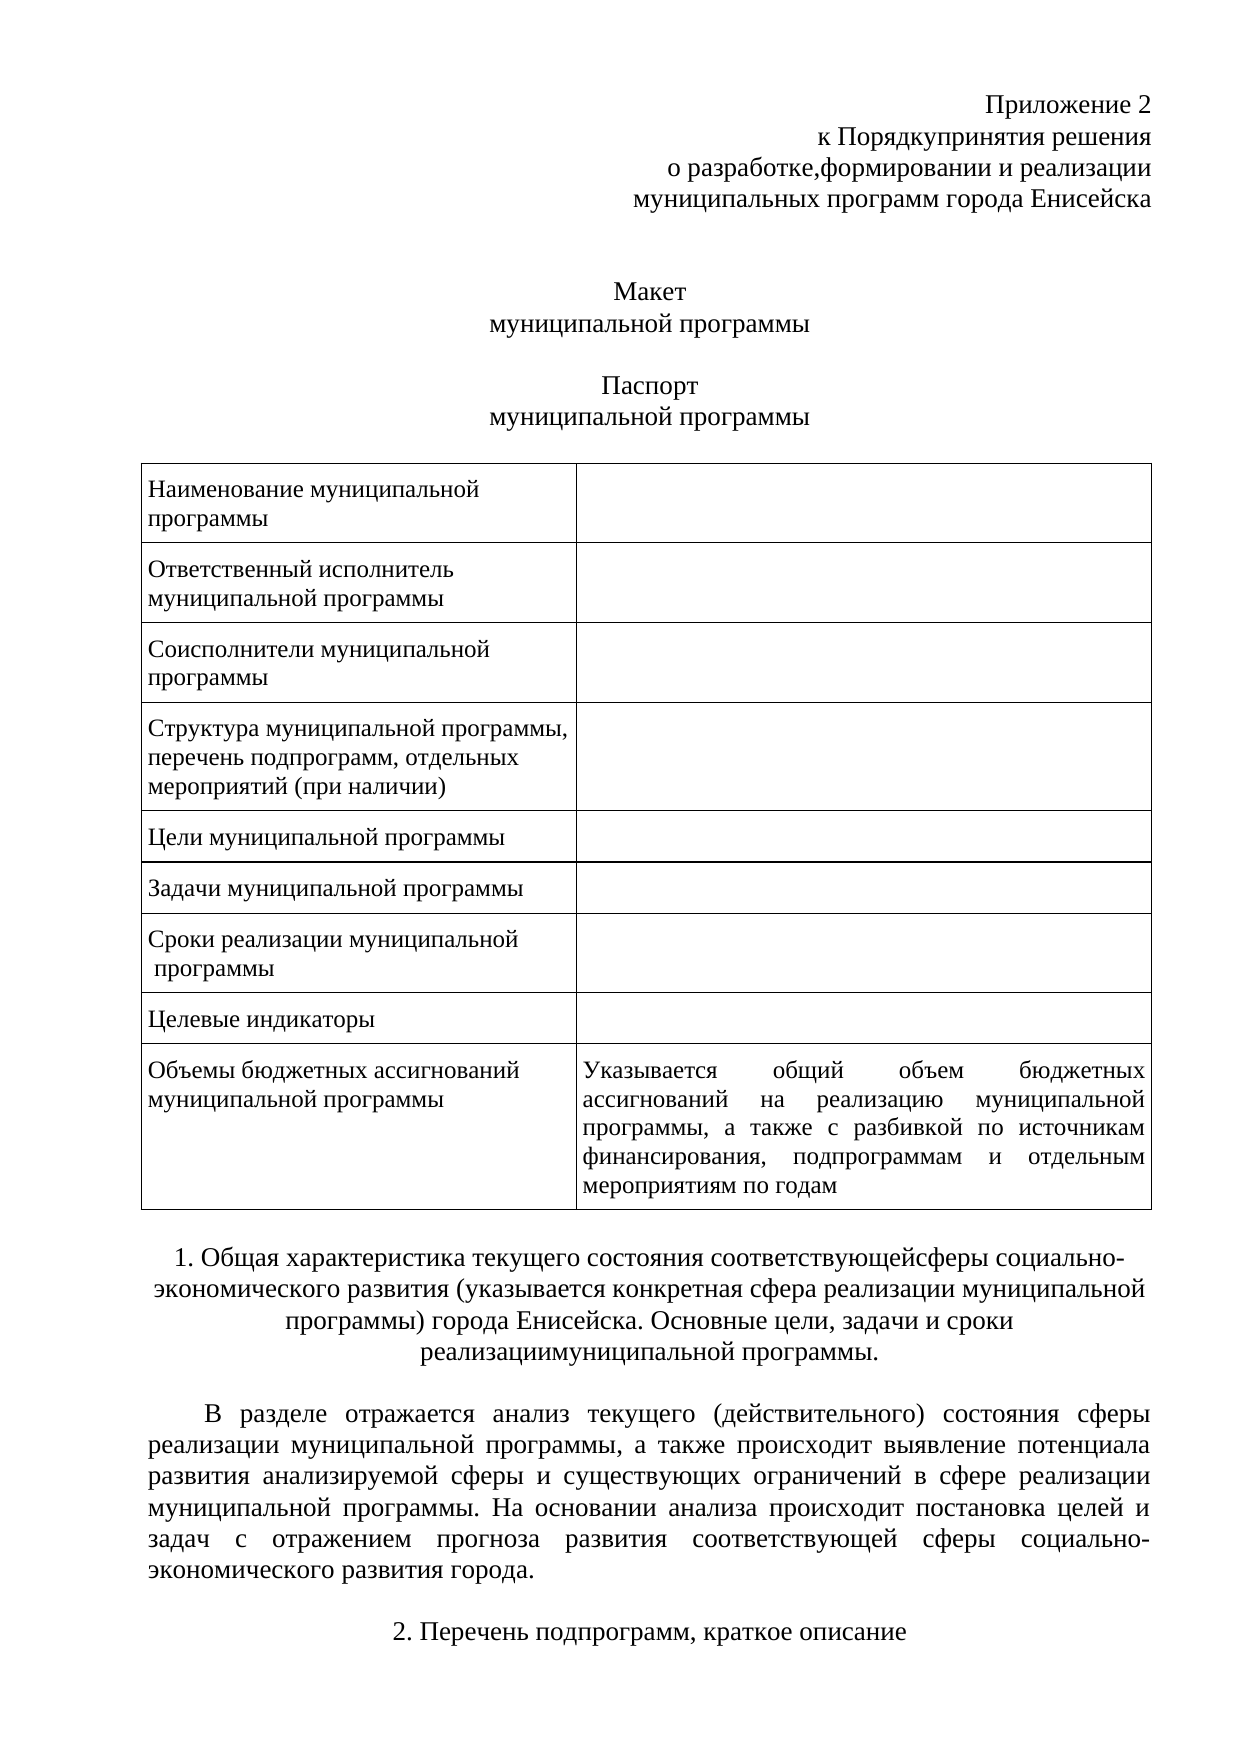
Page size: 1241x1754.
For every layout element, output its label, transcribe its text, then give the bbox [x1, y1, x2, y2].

text Приложение 2 [148, 89, 1152, 120]
text муниципальных программ города Енисейска [148, 182, 1152, 213]
table_cell [577, 623, 1151, 702]
text 2. Перечень подпрограмм, краткое описание [148, 1615, 1152, 1646]
text муниципальной программы [148, 400, 1152, 431]
text муниципальной программы [148, 307, 1152, 338]
table_cell Цели муниципальной программы [142, 811, 576, 861]
text Макет [148, 276, 1152, 307]
table_cell [577, 811, 1151, 861]
table_cell Целевые индикаторы [142, 993, 576, 1043]
text В разделе отражается анализ текущего (действительного) состояния сферы реализации муниципальной программы, а также происходит выявление потенциала развития анализируемой сферы и существующих ограничений в сфере реализации муниципальной программы. На основании анализа происходит постановка целей и задач с отражением прогноза развития соответствующей сферы социально-экономического развития города. [148, 1397, 1152, 1584]
table_cell Задачи муниципальной программы [142, 863, 576, 912]
table_header [577, 464, 1151, 542]
table_cell Объемы бюджетных ассигнований муниципальной программы [142, 1044, 576, 1209]
text о разработке,формировании и реализации [148, 151, 1152, 182]
table_cell Соисполнители муниципальной программы [142, 623, 576, 702]
table_cell [577, 863, 1151, 912]
table_cell Указывается общий объем бюджетных ассигнований на реализацию муниципальной программы, а также с разбивкой по источникам финансирования, подпрограммам и отдельным мероприятиям по годам [577, 1044, 1151, 1209]
table_header Наименование муниципальной программы [142, 464, 576, 542]
text к Порядкупринятия решения [148, 120, 1152, 151]
table_cell Ответственный исполнитель муниципальной программы [142, 543, 576, 622]
table_cell Сроки реализации муниципальной программы [142, 914, 576, 992]
table_cell [577, 993, 1151, 1043]
table_cell [577, 914, 1151, 992]
table_cell [577, 703, 1151, 810]
text 1. Общая характеристика текущего состояния соответствующейсферы социально-экономического развития (указывается конкретная сфера реализации муниципальной программы) города Енисейска. Основные цели, задачи и сроки реализациимуниципальной программы. [148, 1241, 1152, 1366]
table_cell Структура муниципальной программы, перечень подпрограмм, отдельных мероприятий (при наличии) [142, 703, 576, 810]
table_cell [577, 543, 1151, 622]
text Паспорт [148, 369, 1152, 400]
